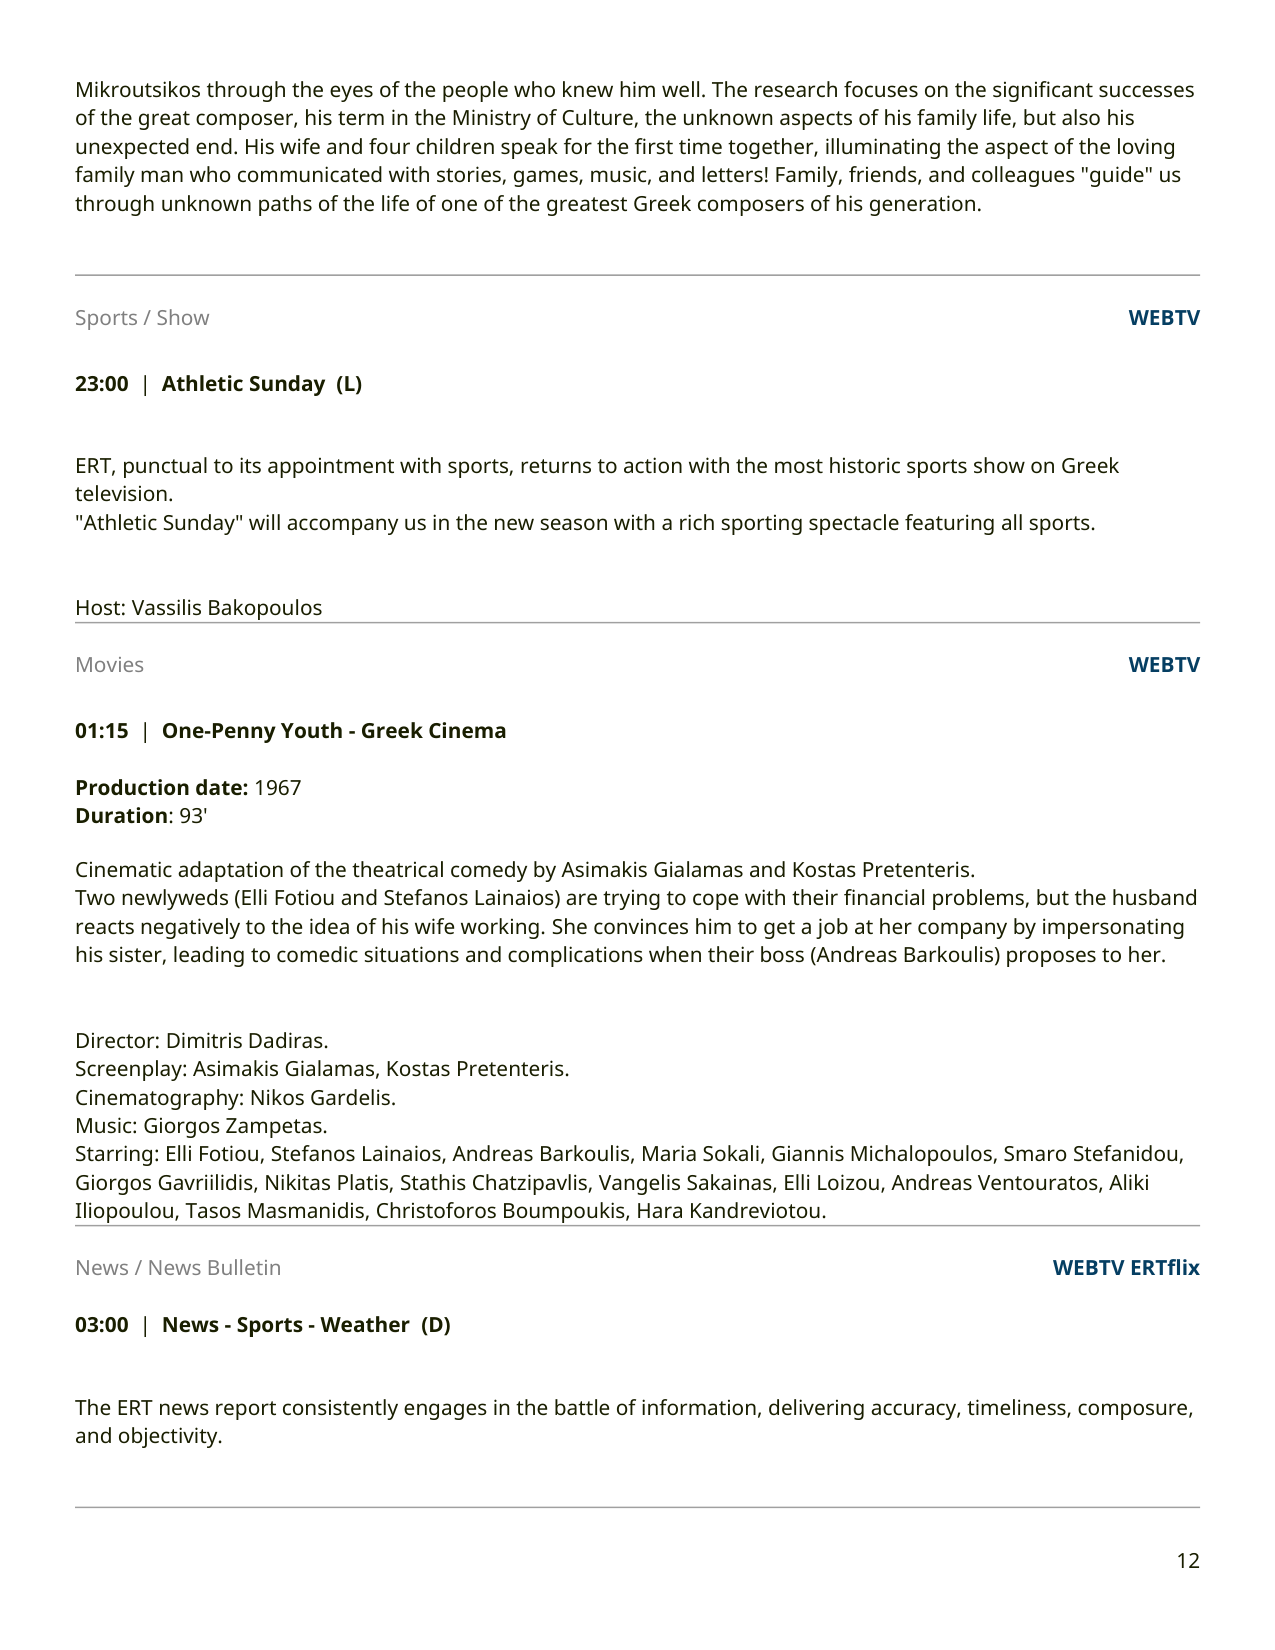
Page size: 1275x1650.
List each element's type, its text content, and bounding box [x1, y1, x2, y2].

text ERT, punctual to its appointment with sports, returns to action with the most historic sports show on Greek television. "Athletic Sunday" will accompany us in the new season with a rich sporting spectacle featuring all sports. [75, 451, 1200, 536]
text The ERT news report consistently engages in the battle of information, delivering accuracy, timeliness, composure, and objectivity. [75, 1393, 1200, 1449]
table_header News / News Bulletin [75, 1254, 637, 1282]
table_header WEBTV [638, 303, 1200, 332]
text 03:00 | News - Sports - Weather (D) [75, 1282, 1200, 1368]
table_header WEBTV ERTflix [638, 1254, 1200, 1282]
text Cinematic adaptation of the theatrical comedy by Asimakis Gialamas and Kostas Pretenteris. Two newlyweds (Elli Fotiou and Stefanos Lainaios) are trying to cope with their financial problems, but the husband reacts negatively to the idea of his wife working. She convinces him to get a job at her company by impersonating his sister, leading to comedic situations and complications when their boss (Andreas Barkoulis) proposes to her. [75, 855, 1200, 969]
table_header Sports / Show [75, 303, 637, 332]
text Host: Vassilis Bakopoulos [75, 536, 1200, 621]
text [75, 75, 1200, 217]
table_header WEBTV [638, 651, 1200, 679]
text Director: Dimitris Dadiras. Screenplay: Asimakis Gialamas, Kostas Pretenteris. Cinematography: Nikos Gardelis. Music: Giorgos Zampetas. Starring: Elli Fotiou, Stefanos Lainaios, Andreas Barkoulis, Maria Sokali, Giannis Michalopoulos, Smaro Stefanidou, Giorgos Gavriilidis, Nikitas Platis, Stathis Chatzipavlis, Vangelis Sakainas, Elli Loizou, Andreas Ventouratos, Aliki Iliopoulou, Tasos Masmanidis, Christoforos Boumpoukis, Hara Kandreviotou. [75, 969, 1200, 1224]
text 01:15 | One-Penny Youth - Greek Cinema Production date: 1967 Duration: 93' [75, 679, 1200, 830]
text 23:00 | Athletic Sunday (L) [75, 332, 1200, 426]
table_header Movies [75, 651, 637, 679]
